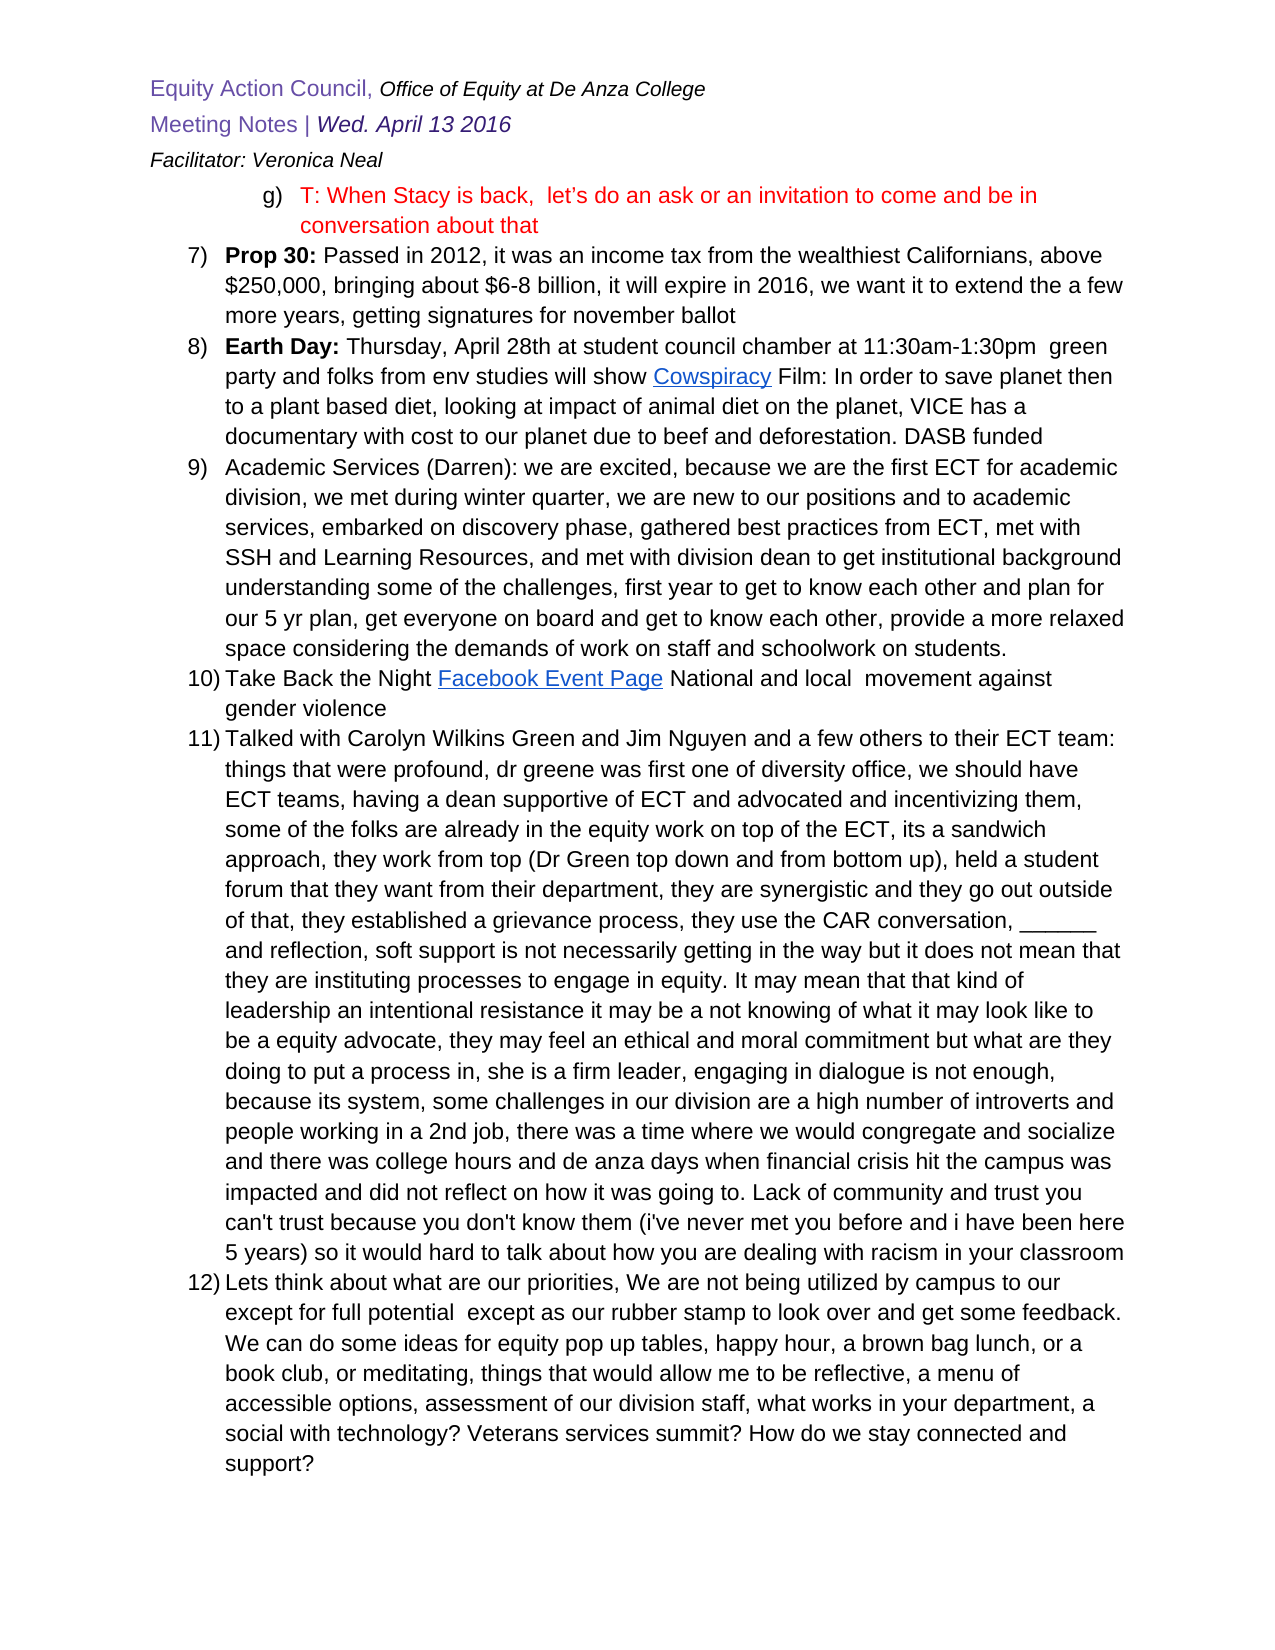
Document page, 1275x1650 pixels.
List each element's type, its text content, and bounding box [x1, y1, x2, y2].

list Academic Services (Darren): we are excited, because we are the first ECT for academic division, we met during winter quarter, we are new to our positions and to academic services, embarked on discovery phase, gathered best practices from ECT, met with SSH and Learning Resources, and met with division dean to get institutional background understanding some of the challenges, first year to get to know each other and plan for our 5 yr plan, get everyone on board and get to know each other, provide a more relaxed space considering the demands of work on staff and schoolwork on students. [187, 453, 1125, 661]
list T: When Stacy is back, let’s do an ask or an invitation to come and be in conversation about that [262, 182, 1125, 238]
list Lets think about what are our priorities, We are not being utilized by campus to our except for full potential except as our rubber stamp to look over and get some feedback. We can do some ideas for equity pop up tables, happy hour, a brown bag lunch, or a book club, or meditating, things that would allow me to be reflective, a menu of accessible options, assessment of our division staff, what works in your department, a social with technology? Veterans services summit? How do we stay connected and support? [187, 1269, 1125, 1477]
list Earth Day: Thursday, April 28th at student council chamber at 11:30am-1:30pm green party and folks from env studies will show Cowspiracy Film: In order to save planet then to a plant based diet, looking at impact of animal diet on the planet, VICE has a documentary with cost to our planet due to beef and deforestation. DASB funded [187, 333, 1125, 450]
list Take Back the Night Facebook Event Page National and local movement against gender violence [187, 665, 1125, 722]
list Talked with Carolyn Wilkins Green and Jim Nguyen and a few others to their ECT team: things that were profound, dr greene was first one of diversity office, we should have ECT teams, having a dean supportive of ECT and advocated and incentivizing them, some of the folks are already in the equity work on top of the ECT, its a sandwich approach, they work from top (Dr Green top down and from bottom up), held a student forum that they want from their department, they are synergistic and they go out outside of that, they established a grievance process, they use the CAR conversation, ______ and reflection, soft support is not necessarily getting in the way but it does not mean that they are instituting processes to engage in equity. It may mean that that kind of leadership an intentional resistance it may be a not knowing of what it may look like to be a equity advocate, they may feel an ethical and moral commitment but what are they doing to put a process in, she is a firm leader, engaging in dialogue is not enough, because its system, some challenges in our division are a high number of introverts and people working in a 2nd job, there was a time where we would congregate and socialize and there was college hours and de anza days when financial crisis hit the campus was impacted and did not reflect on how it was going to. Lack of community and trust you can't trust because you don't know them (i've never met you before and i have been here 5 years) so it would hard to talk about how you are dealing with racism in your classroom [187, 725, 1125, 1265]
list Prop 30: Passed in 2012, it was an income tax from the wealthiest Californians, above $250,000, bringing about $6-8 billion, it will expire in 2016, we want it to extend the a few more years, getting signatures for november ballot [187, 242, 1125, 329]
